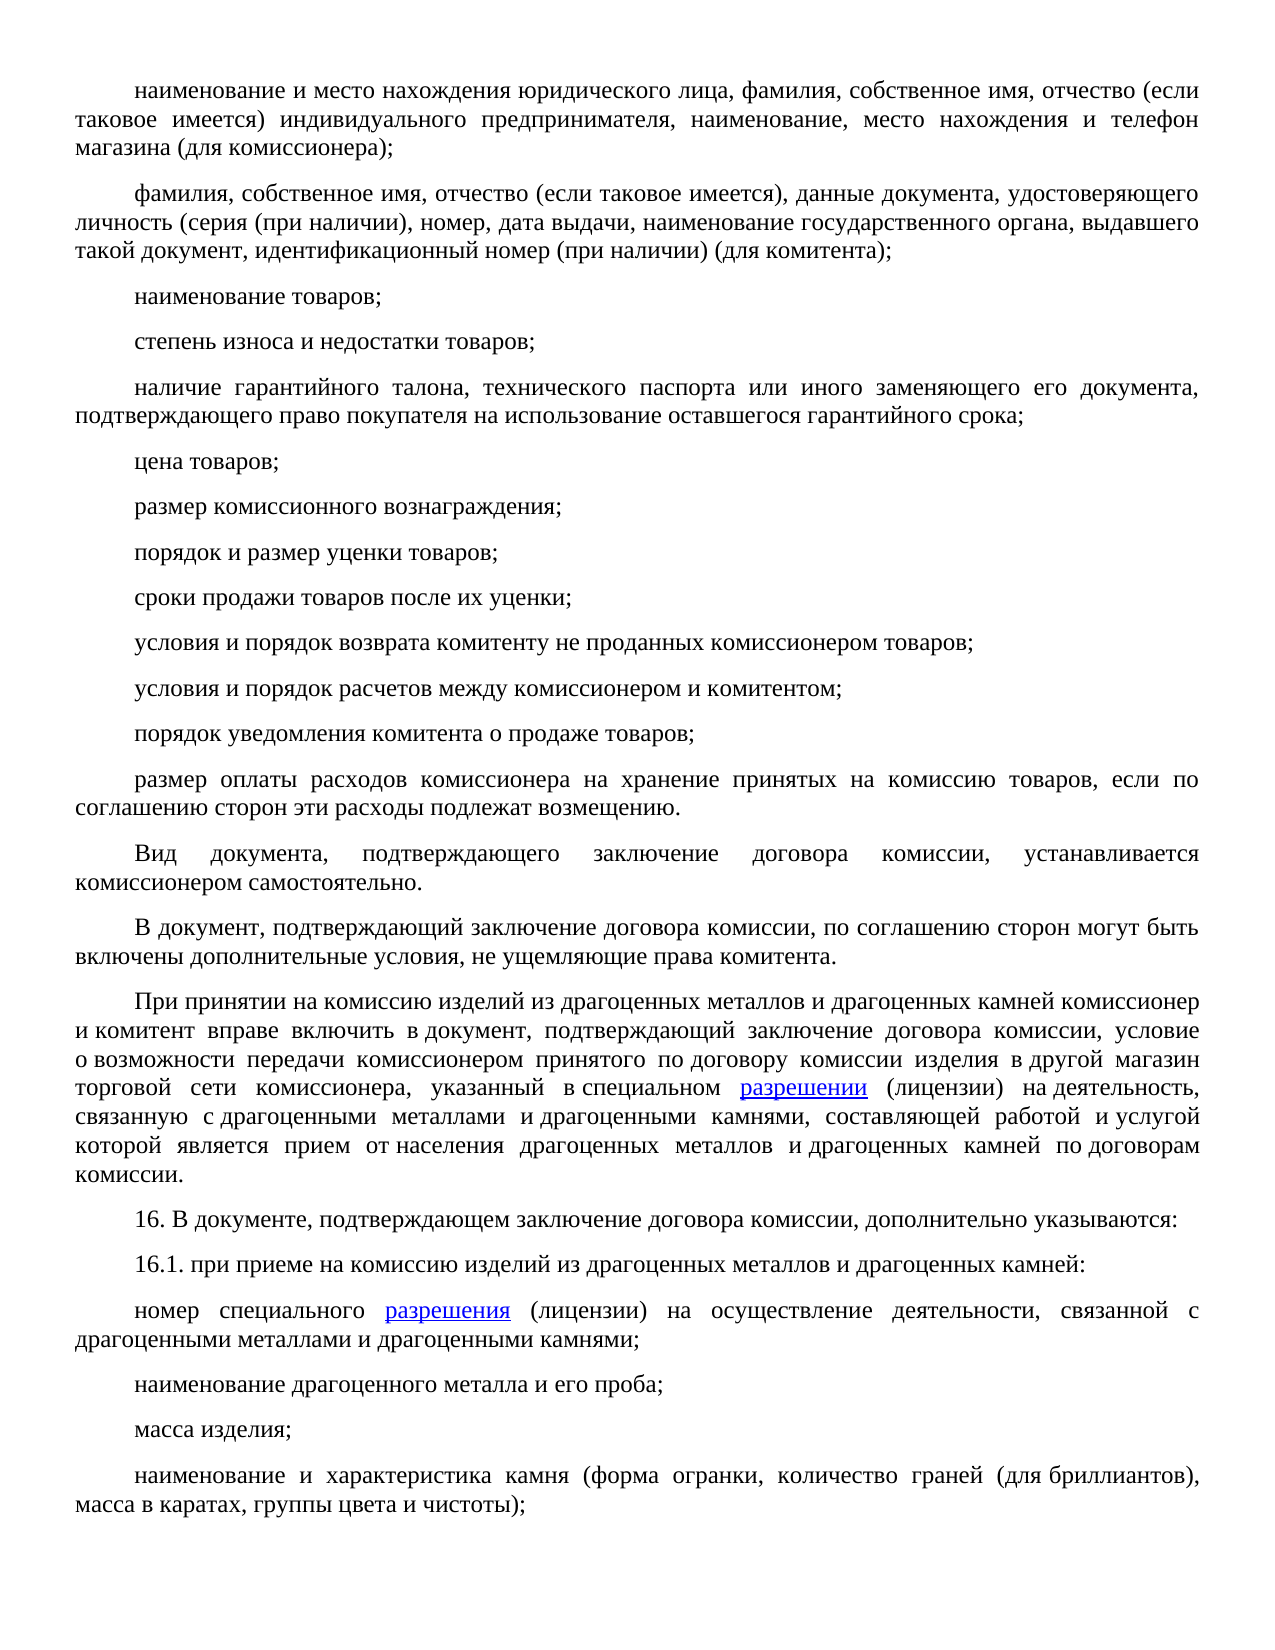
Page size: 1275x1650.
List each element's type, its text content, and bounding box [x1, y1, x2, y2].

text наличие гарантийного талона, технического паспорта или иного заменяющего его документа, подтверждающего право покупателя на использование оставшегося гарантийного срока; [75, 372, 1200, 429]
text В документ, подтверждающий заключение договора комиссии, по соглашению сторон могут быть включены дополнительные условия, не ущемляющие права комитента. [75, 912, 1200, 969]
text размер оплаты расходов комиссионера на хранение принятых на комиссию товаров, если по соглашению сторон эти расходы подлежат возмещению. [75, 764, 1200, 821]
text сроки продажи товаров после их уценки; [75, 582, 1200, 611]
text размер комиссионного вознаграждения; [75, 491, 1200, 520]
text наименование драгоценного металла и его проба; [75, 1369, 1200, 1398]
text цена товаров; [75, 446, 1200, 474]
text наименование и характеристика камня (форма огранки, количество граней (для бриллиантов), масса в каратах, группы цвета и чистоты); [75, 1460, 1200, 1517]
text порядок уведомления комитента о продаже товаров; [75, 718, 1200, 747]
text условия и порядок возврата комитенту не проданных комиссионером товаров; [75, 627, 1200, 656]
text 16.1. при приеме на комиссию изделий из драгоценных металлов и драгоценных камней: [75, 1249, 1200, 1278]
text При принятии на комиссию изделий из драгоценных металлов и драгоценных камней комиссионер и комитент вправе включить в документ, подтверждающий заключение договора комиссии, условие о возможности передачи комиссионером принятого по договору комиссии изделия в другой магазин торговой сети комиссионера, указанный в специальном разрешении (лицензии) на деятельность, связанную с драгоценными металлами и драгоценными камнями, составляющей работой и услугой которой является прием от населения драгоценных металлов и драгоценных камней по договорам комиссии. [75, 986, 1200, 1187]
text наименование товаров; [75, 281, 1200, 309]
text фамилия, собственное имя, отчество (если таковое имеется), данные документа, удостоверяющего личность (серия (при наличии), номер, дата выдачи, наименование государственного органа, выдавшего такой документ, идентификационный номер (при наличии) (для комитента); [75, 178, 1200, 264]
text масса изделия; [75, 1414, 1200, 1443]
text степень износа и недостатки товаров; [75, 326, 1200, 355]
text номер специального разрешения (лицензии) на осуществление деятельности, связанной с драгоценными металлами и драгоценными камнями; [75, 1295, 1200, 1352]
text 16. В документе, подтверждающем заключение договора комиссии, дополнительно указываются: [75, 1204, 1200, 1233]
text Вид документа, подтверждающего заключение договора комиссии, устанавливается комиссионером самостоятельно. [75, 838, 1200, 895]
text условия и порядок расчетов между комиссионером и комитентом; [75, 673, 1200, 702]
text порядок и размер уценки товаров; [75, 537, 1200, 565]
text наименование и место нахождения юридического лица, фамилия, собственное имя, отчество (если таковое имеется) индивидуального предпринимателя, наименование, место нахождения и телефон магазина (для комиссионера); [75, 75, 1200, 161]
